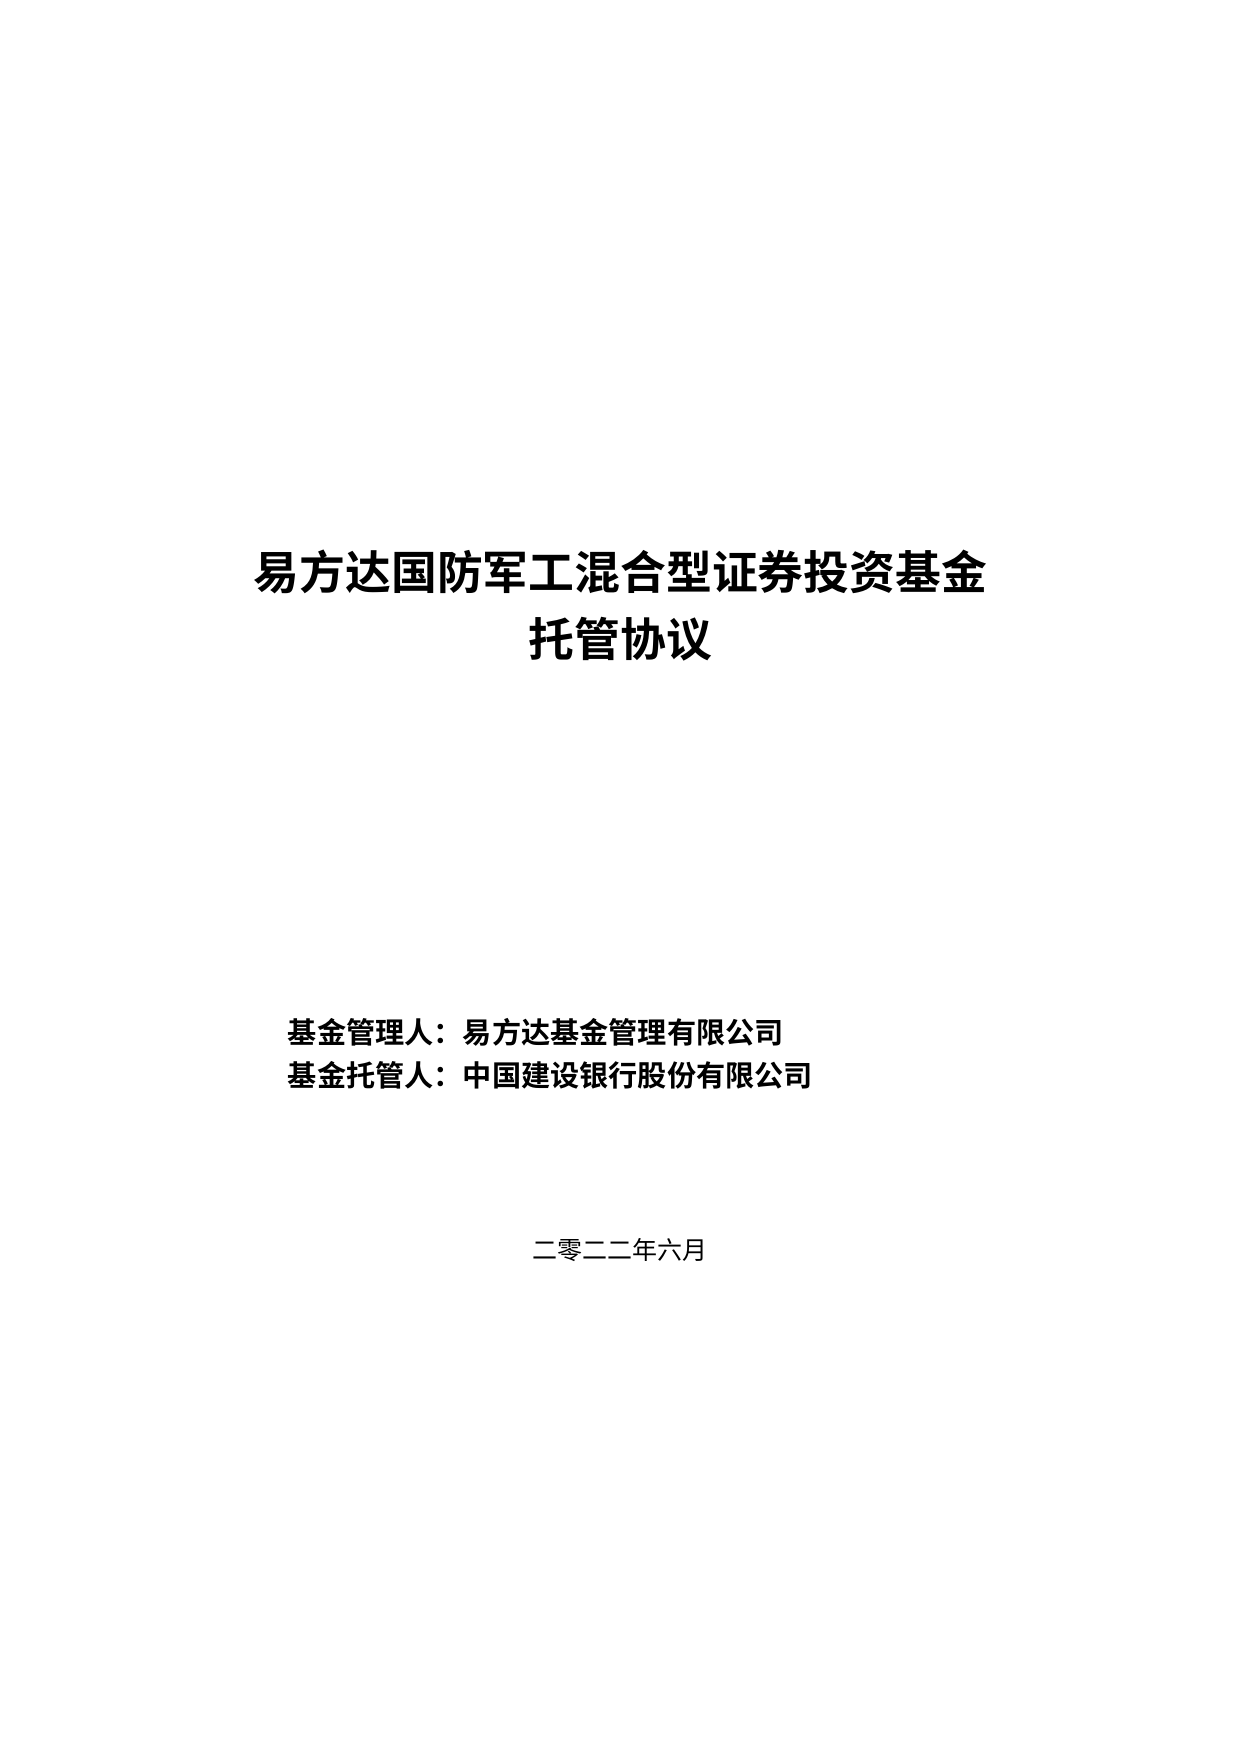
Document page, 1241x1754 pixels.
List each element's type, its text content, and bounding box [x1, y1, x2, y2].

text 易方达国防军工混合型证券投资基金 [177, 537, 1063, 603]
text 基金托管人：中国建设银行股份有限公司 [177, 1052, 1063, 1094]
text 基金管理人：易方达基金管理有限公司 [177, 1010, 1063, 1052]
text 二零二二年六月 [177, 1231, 1063, 1267]
text 托管协议 [177, 603, 1063, 669]
